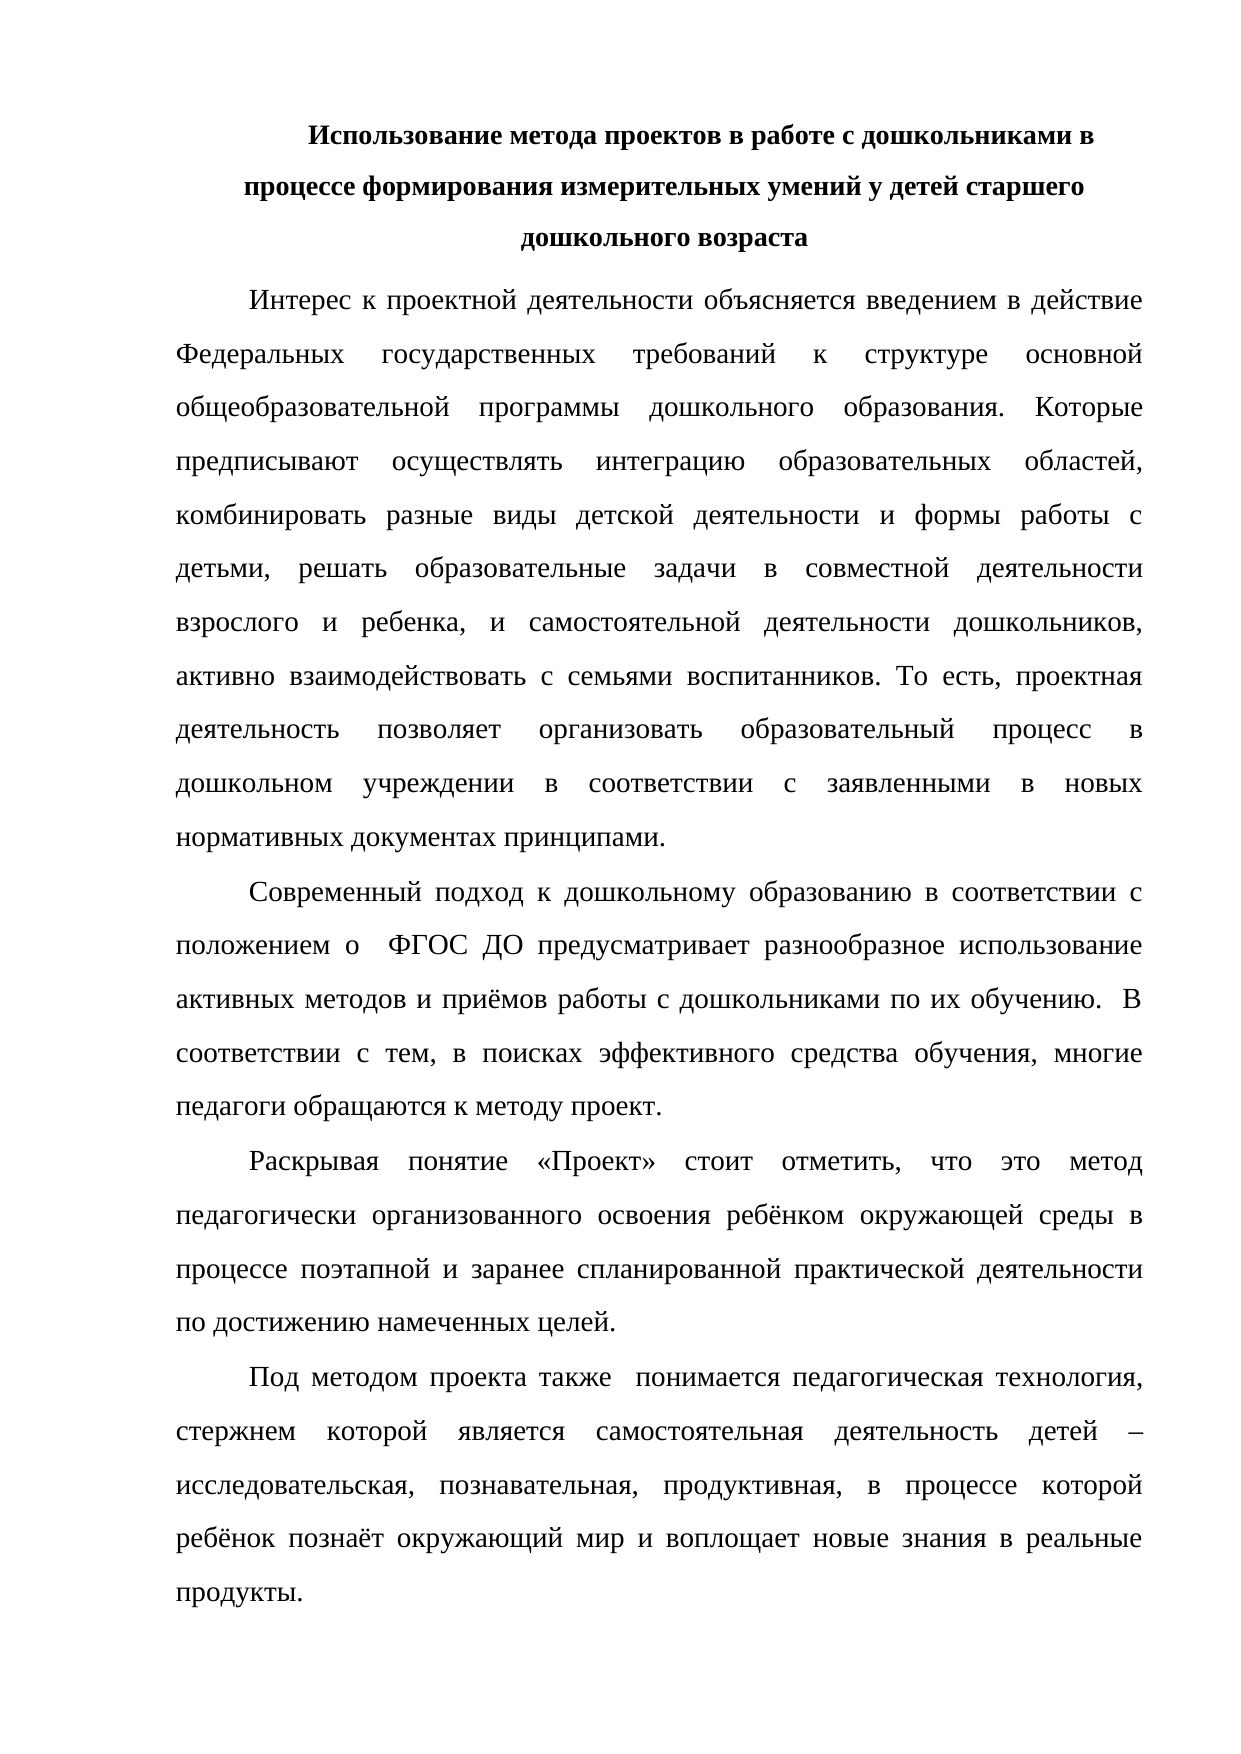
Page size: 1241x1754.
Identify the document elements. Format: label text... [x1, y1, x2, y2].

text Использование метода проектов в работе с дошкольниками в процессе формирования измерительных умений у детей старшего дошкольного возраста [177, 118, 1152, 253]
text Под методом проекта также понимается педагогическая технология, стержнем которой является самостоятельная деятельность детей – исследовательская, познавательная, продуктивная, в процессе которой ребёнок познаёт окружающий мир и воплощает новые знания в реальные продукты. [176, 1359, 1144, 1608]
text Современный подход к дошкольному образованию в соответствии с положением о ФГОС ДО предусматривает разнообразное использование активных методов и приёмов работы с дошкольниками по их обучению. В соответствии с тем, в поисках эффективного средства обучения, многие педагоги обращаются к методу проект. [176, 874, 1144, 1122]
text Интерес к проектной деятельности объясняется введением в действие Федеральных государственных требований к структуре основной общеобразовательной программы дошкольного образования. Которые предписывают осуществлять интеграцию образовательных областей, комбинировать разные виды детской деятельности и формы работы с детьми, решать образовательные задачи в совместной деятельности взрослого и ребенка, и самостоятельной деятельности дошкольников, активно взаимодействовать с семьями воспитанников. То есть, проектная деятельность позволяет организовать образовательный процесс в дошкольном учреждении в соответствии с заявленными в новых нормативных документах принципами. [176, 282, 1144, 852]
text Раскрывая понятие «Проект» стоит отметить, что это метод педагогически организованного освоения ребёнком окружающей среды в процессе поэтапной и заранее спланированной практической деятельности по достижению намеченных целей. [176, 1143, 1144, 1338]
